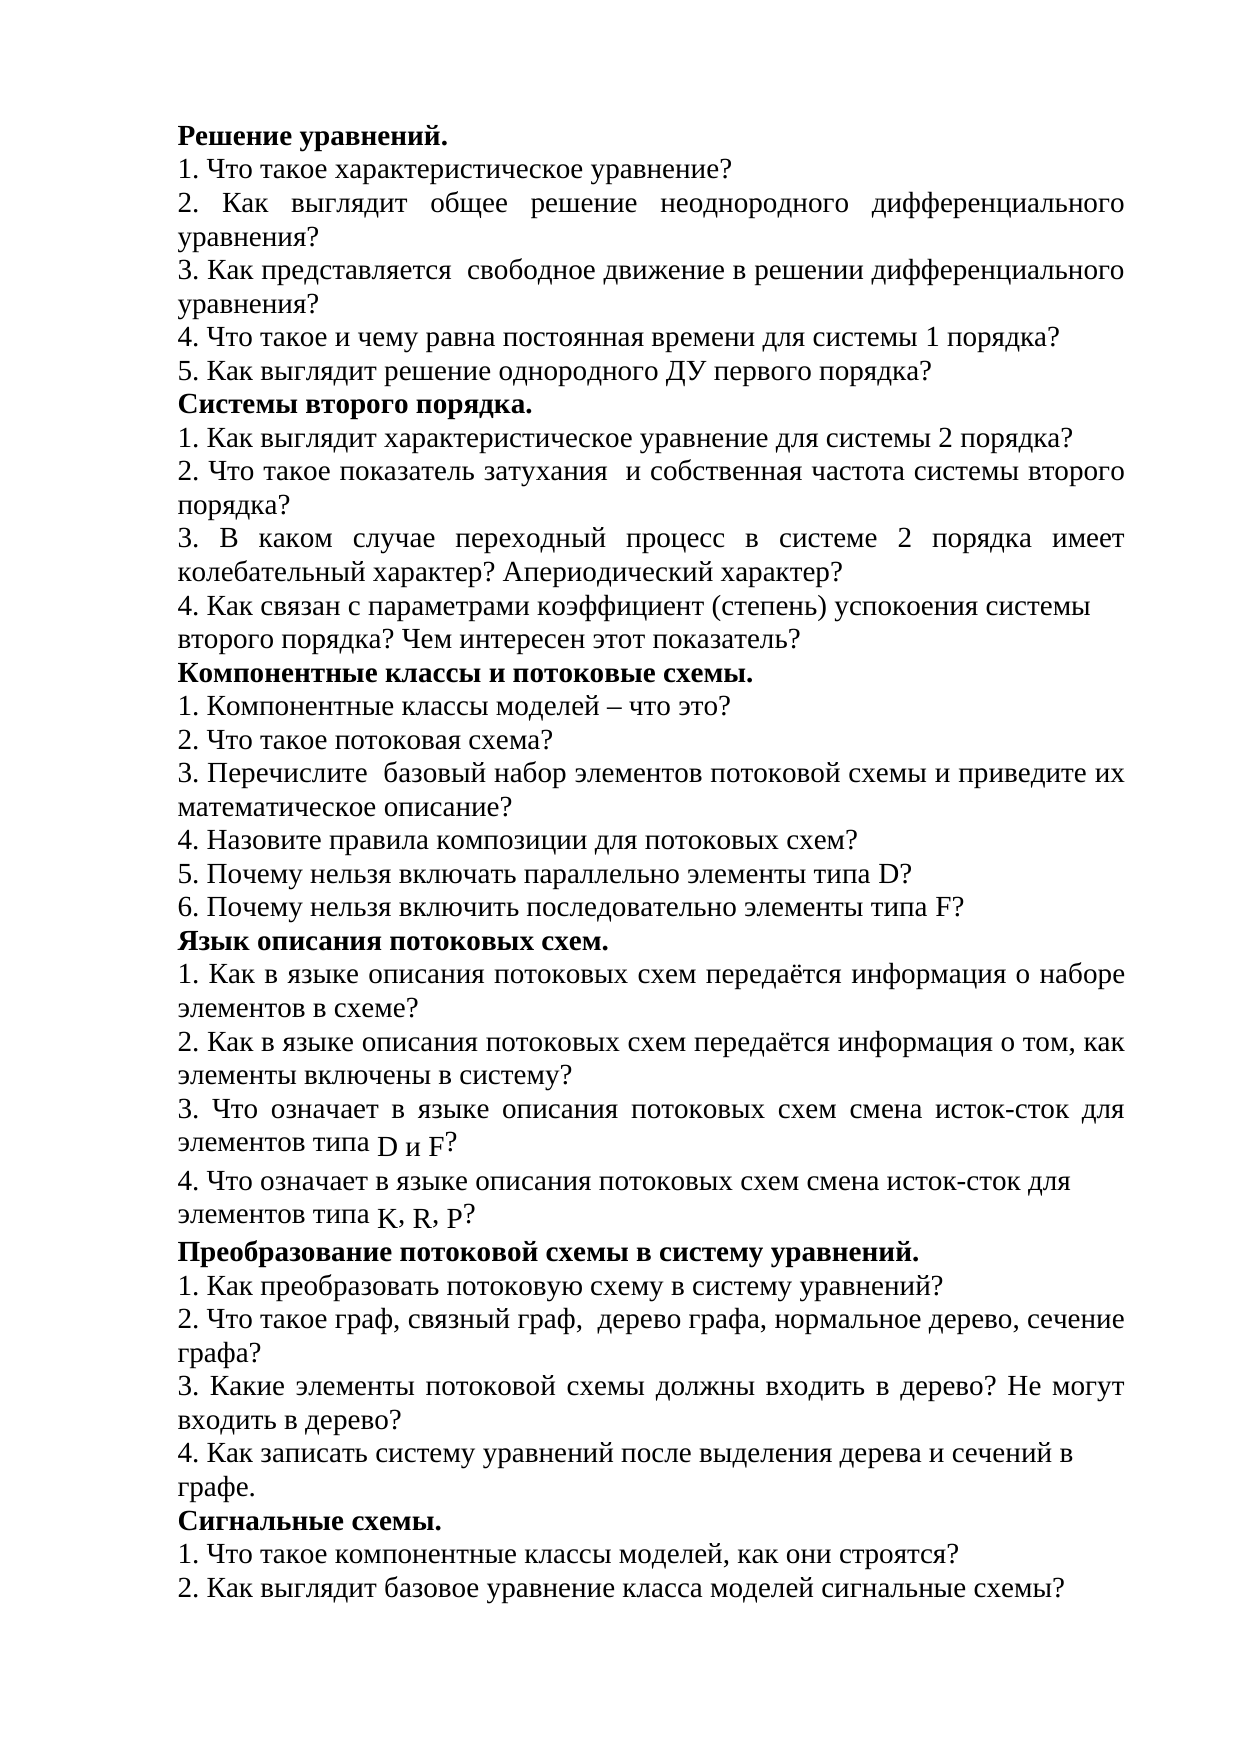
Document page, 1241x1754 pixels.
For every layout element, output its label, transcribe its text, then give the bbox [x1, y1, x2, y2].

table_cell Компонентные классы и потоковые схемы. 1. Компонентные классы моделей – что это? 2. Что такое потоковая схема? 3. Перечислите базовый набор элементов потоковой схемы и приведите их математическое описание? 4. Назовите правила композиции для потоковых схем? 5. Почему нельзя включать параллельно элементы типа D? 6. Почему нельзя включить последовательно элементы типа F? [166, 655, 1137, 923]
table_cell Преобразование потоковой схемы в систему уравнений. 1. Как преобразовать потоковую схему в систему уравнений? 2. Что такое граф, связный граф, дерево графа, нормальное дерево, сечение графа? 3. Какие элементы потоковой схемы должны входить в дерево? Не могут входить в дерево? 4. Как записать систему уравнений после выделения дерева и сечений в графе. [166, 1234, 1137, 1503]
table_cell Язык описания потоковых схем. 1. Как в языке описания потоковых схем передаётся информация о наборе элементов в схеме? 2. Как в языке описания потоковых схем передаётся информация о том, как элементы включены в систему? 3. Что означает в языке описания потоковых схем смена исток-сток для элементов типа D и F? 4. Что означает в языке описания потоковых схем смена исток-сток для элементов типа K, R, P? [166, 923, 1137, 1234]
table_cell Решение уравнений. 1. Что такое характеристическое уравнение? 2. Как выглядит общее решение неоднородного дифференциального уравнения? 3. Как представляется свободное движение в решении дифференциального уравнения? 4. Что такое и чему равна постоянная времени для системы 1 порядка? 5. Как выглядит решение однородного ДУ первого порядка? [166, 118, 1137, 386]
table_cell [166, 1503, 1137, 1603]
table_cell Системы второго порядка. 1. Как выглядит характеристическое уравнение для системы 2 порядка? 2. Что такое показатель затухания и собственная частота системы второго порядка? 3. В каком случае переходный процесс в системе 2 порядка имеет колебательный характер? Апериодический характер? 4. Как связан с параметрами коэффициент (степень) успокоения системы второго порядка? Чем интересен этот показатель? [166, 386, 1137, 655]
